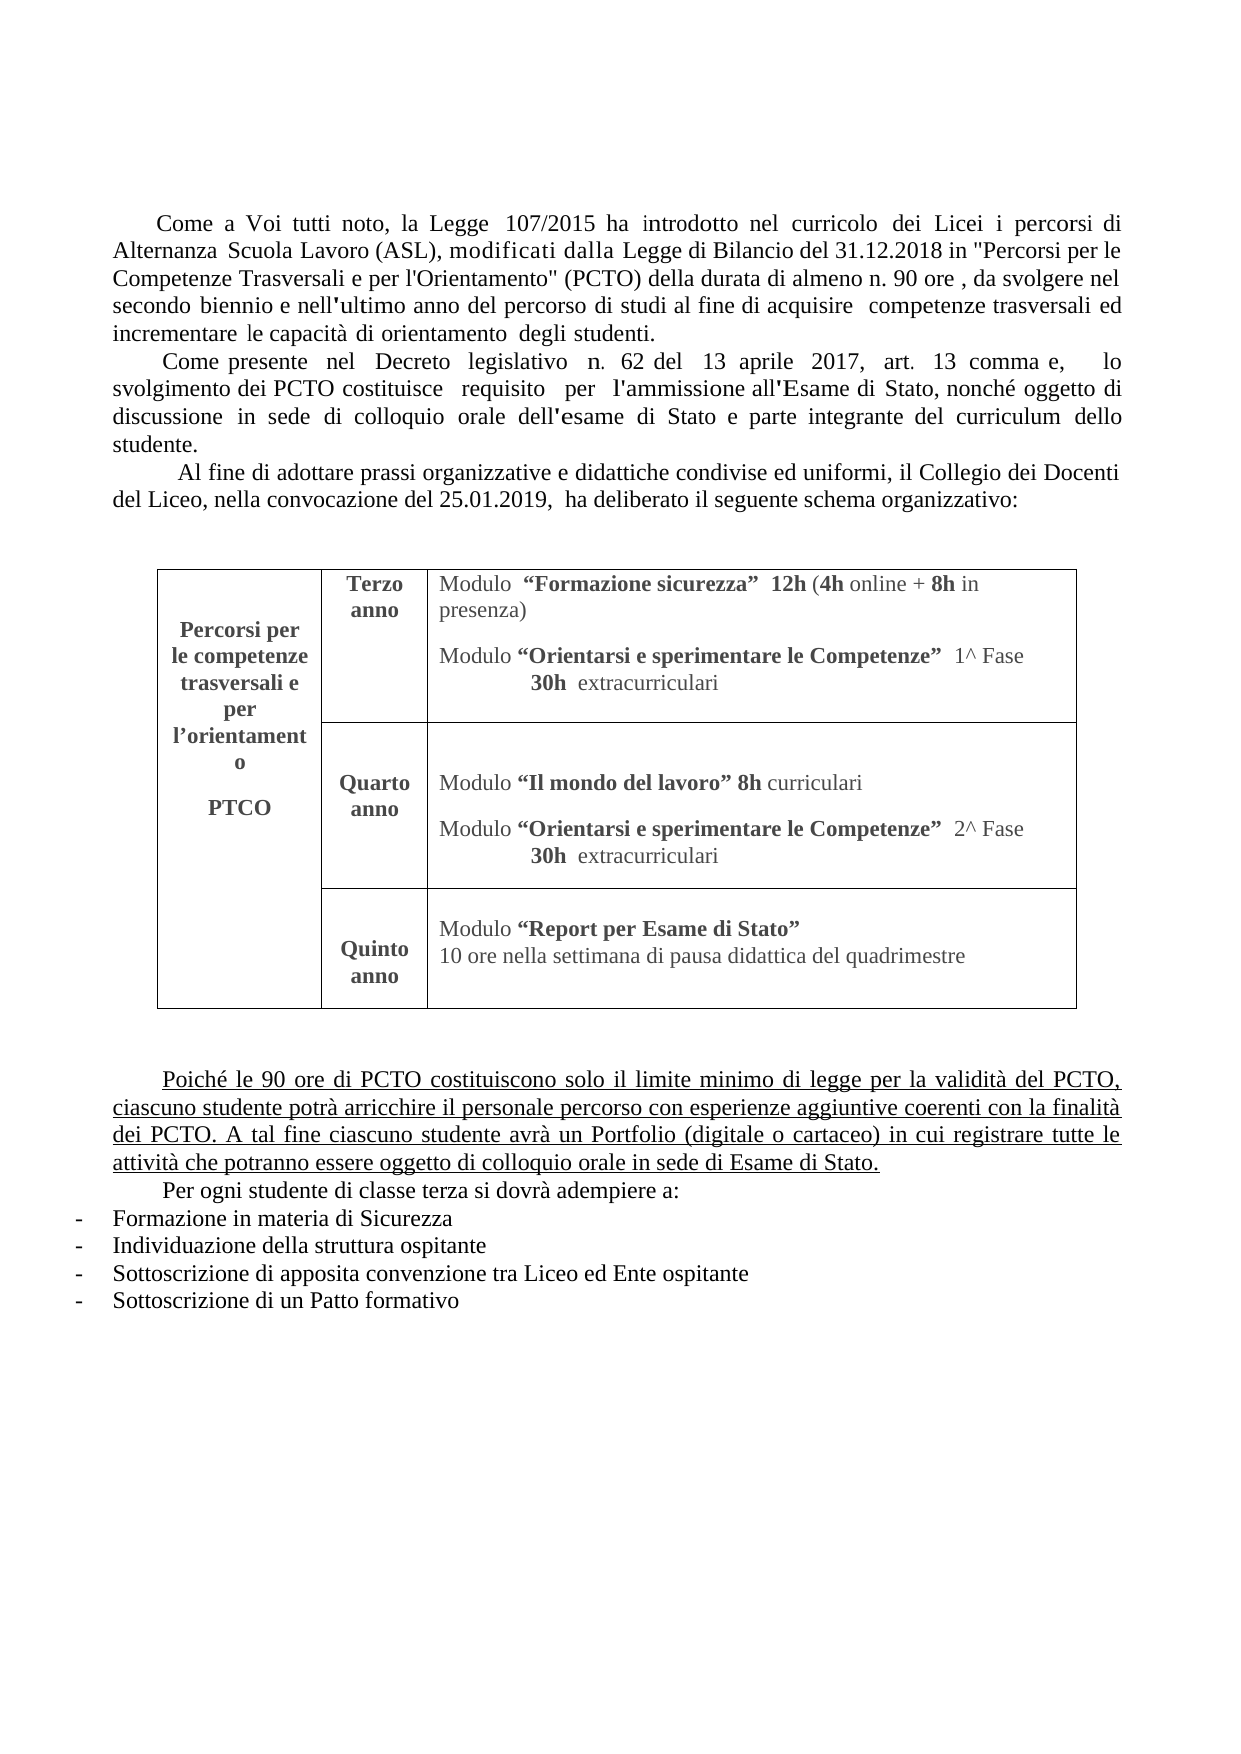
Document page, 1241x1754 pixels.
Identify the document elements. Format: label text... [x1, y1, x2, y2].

table_header Terzo anno [322, 570, 427, 722]
table_header Percorsi per le competenze trasversali e per l’orientamento PTCO [158, 570, 321, 1008]
list Formazione in materia di Sicurezza [75, 1204, 1122, 1231]
text Come presente nel Decreto legislativo n. 62 del 13 aprile 2017, art. 13 comma e, lo svolgimento dei PCTO costituisce requisito per l'ammissione all'Esame di Stato, nonché oggetto di discussione in sede di colloquio orale dell'esame di Stato e parte integrante del curriculum dello studente. [112, 347, 1122, 457]
text Come a Voi tutti noto, la Legge 107/2015 ha introdotto nel curricolo dei Licei i percorsi di Alternanza Scuola Lavoro (ASL), modificati dalla Legge di Bilancio del 31.12.2018 in "Percorsi per le Competenze Trasversali e per l'Orientamento" (PCTO) della durata di almeno n. 90 ore , da svolgere nel secondo biennio e nell'ultimo anno del percorso di studi al fine di acquisire competenze trasversali ed incrementare le capacità di orientamento degli studenti. [112, 208, 1122, 347]
text Poiché le 90 ore di PCTO costituiscono solo il limite minimo di legge per la validità del PCTO, ciascuno studente potrà arricchire il personale percorso con esperienze aggiuntive coerenti con la finalità dei PCTO. A tal fine ciascuno studente avrà un Portfolio (digitale o cartaceo) in cui registrare tutte le attività che potranno essere oggetto di colloquio orale in sede di Esame di Stato. [112, 1145, 1122, 1176]
text Poiché le 90 ore di PCTO costituiscono solo il limite minimo di legge per la validità del PCTO, ciascuno studente potrà arricchire il personale percorso con esperienze aggiuntive coerenti con la finalità dei PCTO. A tal fine ciascuno studente avrà un Portfolio (digitale o cartaceo) in cui registrare tutte le attività che potranno essere oggetto di colloquio orale in sede di Esame di Stato. [112, 1118, 1122, 1144]
text Poiché le 90 ore di PCTO costituiscono solo il limite minimo di legge per la validità del PCTO, ciascuno studente potrà arricchire il personale percorso con esperienze aggiuntive coerenti con la finalità dei PCTO. A tal fine ciascuno studente avrà un Portfolio (digitale o cartaceo) in cui registrare tutte le attività che potranno essere oggetto di colloquio orale in sede di Esame di Stato. [112, 1065, 1122, 1117]
text Per ogni studente di classe terza si dovrà adempiere a: [112, 1176, 1122, 1203]
table_header Modulo “Formazione sicurezza” 12h (4h online + 8h in presenza) Modulo “Orientarsi e sperimentare le Competenze” 1^ Fase 30h extracurriculari [428, 570, 1076, 722]
list Sottoscrizione di apposita convenzione tra Liceo ed Ente ospitante [75, 1259, 1122, 1287]
list Individuazione della struttura ospitante [75, 1231, 1122, 1259]
table_cell Modulo “Report per Esame di Stato” 10 ore nella settimana di pausa didattica del quadrimestre [428, 889, 1076, 1008]
table_cell Quinto anno [322, 889, 427, 1008]
text Al fine di adottare prassi organizzative e didattiche condivise ed uniformi, il Collegio dei Docenti del Liceo, nella convocazione del 25.01.2019, ha deliberato il seguente schema organizzativo: [112, 458, 1122, 513]
table_cell Quarto anno [322, 723, 427, 888]
table_cell Modulo “Il mondo del lavoro” 8h curriculari Modulo “Orientarsi e sperimentare le Competenze” 2^ Fase 30h extracurriculari [428, 723, 1076, 888]
list Sottoscrizione di un Patto formativo [75, 1287, 1122, 1314]
